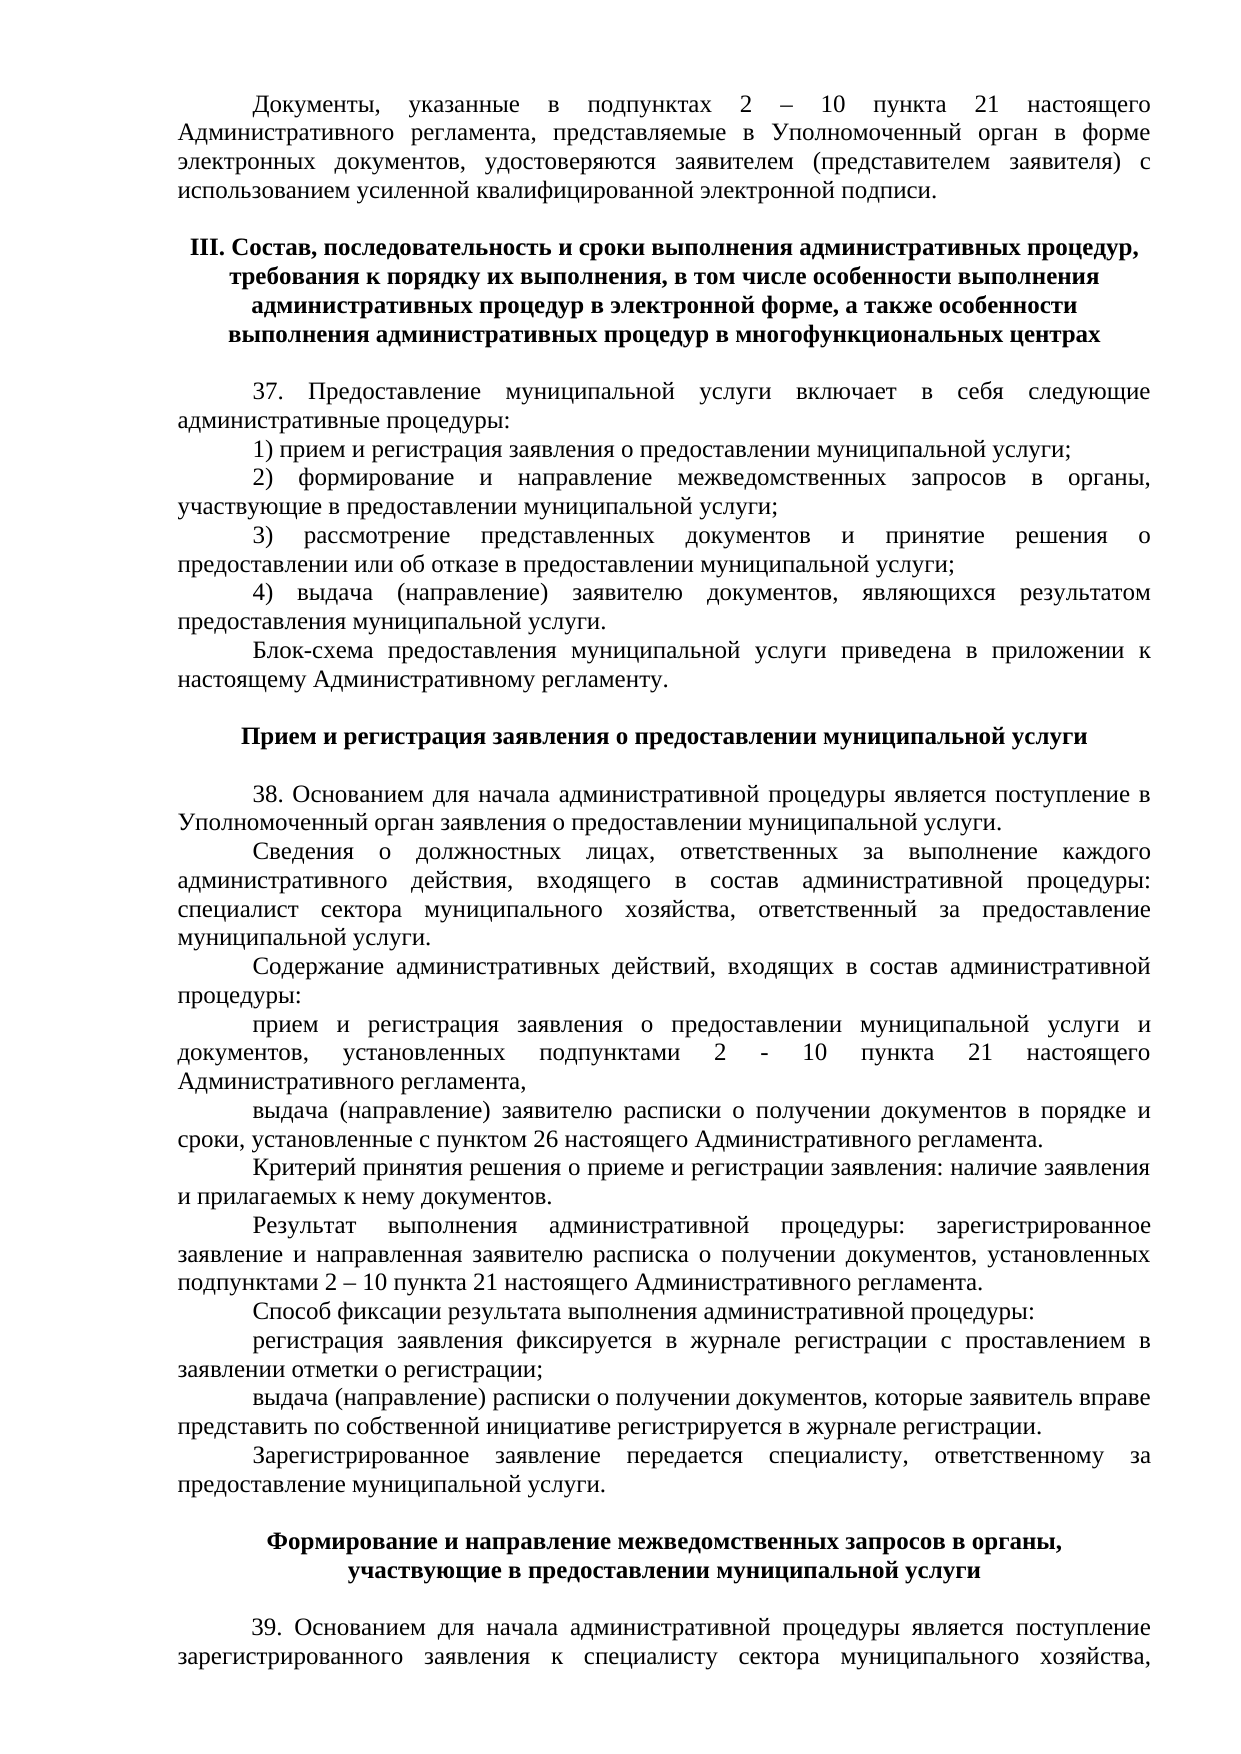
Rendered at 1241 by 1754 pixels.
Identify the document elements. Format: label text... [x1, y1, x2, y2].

text 2) формирование и направление межведомственных запросов в органы, участвующие в предоставлении муниципальной услуги; [177, 462, 1152, 520]
text Содержание административных действий, входящих в состав административной процедуры: [177, 951, 1152, 1009]
text выдача (направление) заявителю расписки о получении документов в порядке и сроки, установленные с пунктом 26 настоящего Административного регламента. [177, 1095, 1152, 1152]
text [177, 1612, 1152, 1670]
text Результат выполнения административной процедуры: зарегистрированное заявление и направленная заявителю расписка о получении документов, установленных подпунктами 2 – 10 пункта 21 настоящего Административного регламента. [177, 1210, 1152, 1296]
text выдача (направление) расписки о получении документов, которые заявитель вправе представить по собственной инициативе регистрируется в журнале регистрации. [177, 1382, 1152, 1440]
text 1) прием и регистрация заявления о предоставлении муниципальной услуги; [177, 434, 1152, 462]
text Способ фиксации результата выполнения административной процедуры: [177, 1296, 1152, 1325]
text Зарегистрированное заявление передается специалисту, ответственному за предоставление муниципальной услуги. [177, 1440, 1152, 1497]
text регистрация заявления фиксируется в журнале регистрации с проставлением в заявлении отметки о регистрации; [177, 1325, 1152, 1382]
text Блок-схема предоставления муниципальной услуги приведена в приложении к настоящему Административному регламенту. [177, 635, 1152, 692]
text 3) рассмотрение представленных документов и принятие решения о предоставлении или об отказе в предоставлении муниципальной услуги; [177, 520, 1152, 577]
text 4) выдача (направление) заявителю документов, являющихся результатом предоставления муниципальной услуги. [177, 577, 1152, 635]
text участвующие в предоставлении муниципальной услуги [177, 1555, 1152, 1584]
text III. Состав, последовательность и сроки выполнения административных процедур, требования к порядку их выполнения, в том числе особенности выполнения [177, 232, 1152, 290]
text 37. Предоставление муниципальной услуги включает в себя следующие административные процедуры: [177, 376, 1152, 434]
text 38. Основанием для начала административной процедуры является поступление в Уполномоченный орган заявления о предоставлении муниципальной услуги. [177, 779, 1152, 836]
text прием и регистрация заявления о предоставлении муниципальной услуги и документов, установленных подпунктами 2 - 10 пункта 21 настоящего Административного регламента, [177, 1009, 1152, 1095]
text Прием и регистрация заявления о предоставлении муниципальной услуги [177, 721, 1152, 750]
text административных процедур в электронной форме, а также особенности выполнения административных процедур в многофункциональных центрах [177, 290, 1152, 347]
text Сведения о должностных лицах, ответственных за выполнение каждого административного действия, входящего в состав административной процедуры: специалист сектора муниципального хозяйства, ответственный за предоставление муниципальной услуги. [177, 836, 1152, 951]
text Документы, указанные в подпунктах 2 – 10 пункта 21 настоящего Административного регламента, представляемые в Уполномоченный орган в форме электронных документов, удостоверяются заявителем (представителем заявителя) с использованием усиленной квалифицированной электронной подписи. [177, 89, 1152, 204]
text Формирование и направление межведомственных запросов в органы, [177, 1526, 1152, 1555]
text Критерий принятия решения о приеме и регистрации заявления: наличие заявления и прилагаемых к нему документов. [177, 1152, 1152, 1210]
